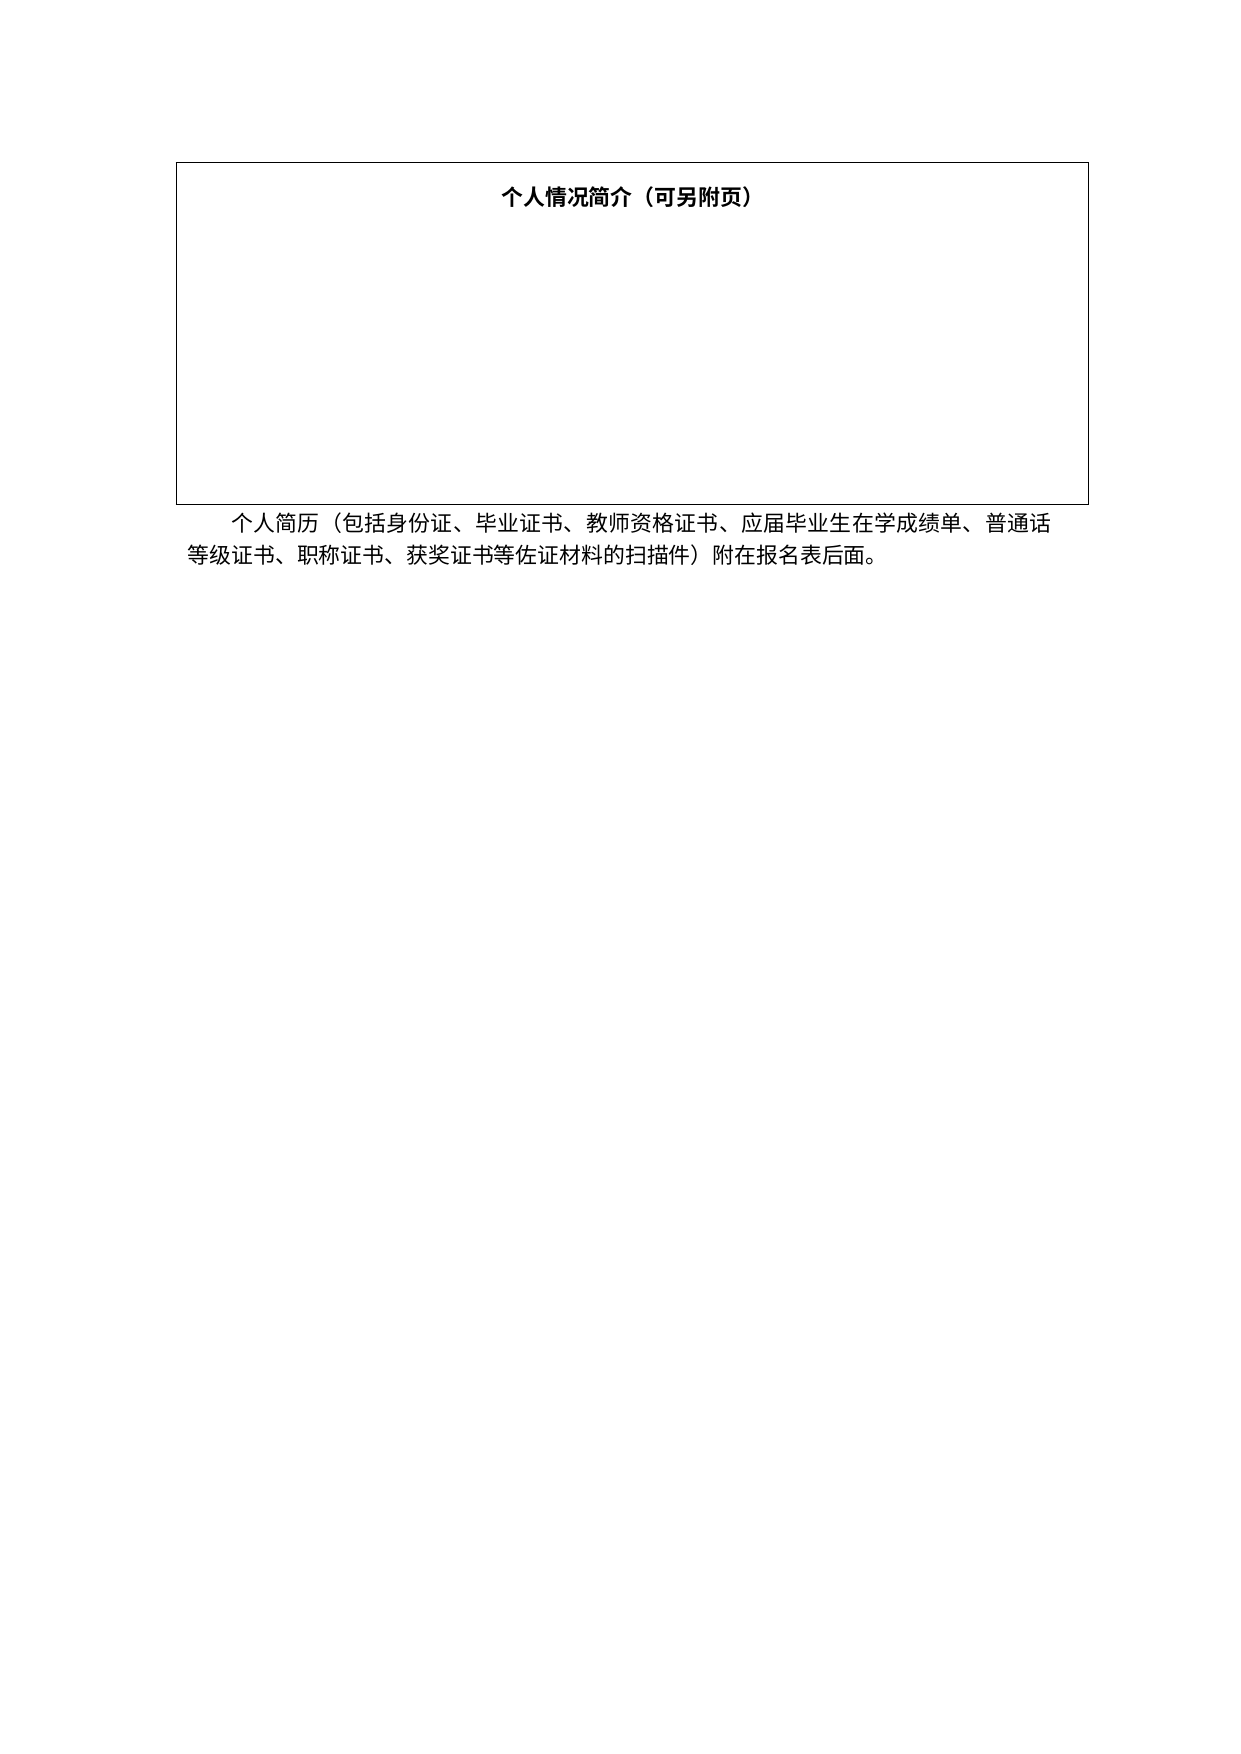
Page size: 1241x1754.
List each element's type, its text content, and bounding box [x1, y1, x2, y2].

table_cell 个人情况简介（可另附页） [177, 163, 1088, 504]
text 个人简历（包括身份证、毕业证书、教师资格证书、应届毕业生在学成绩单、普通话等级证书、职称证书、获奖证书等佐证材料的扫描件）附在报名表后面。 [187, 505, 1053, 570]
